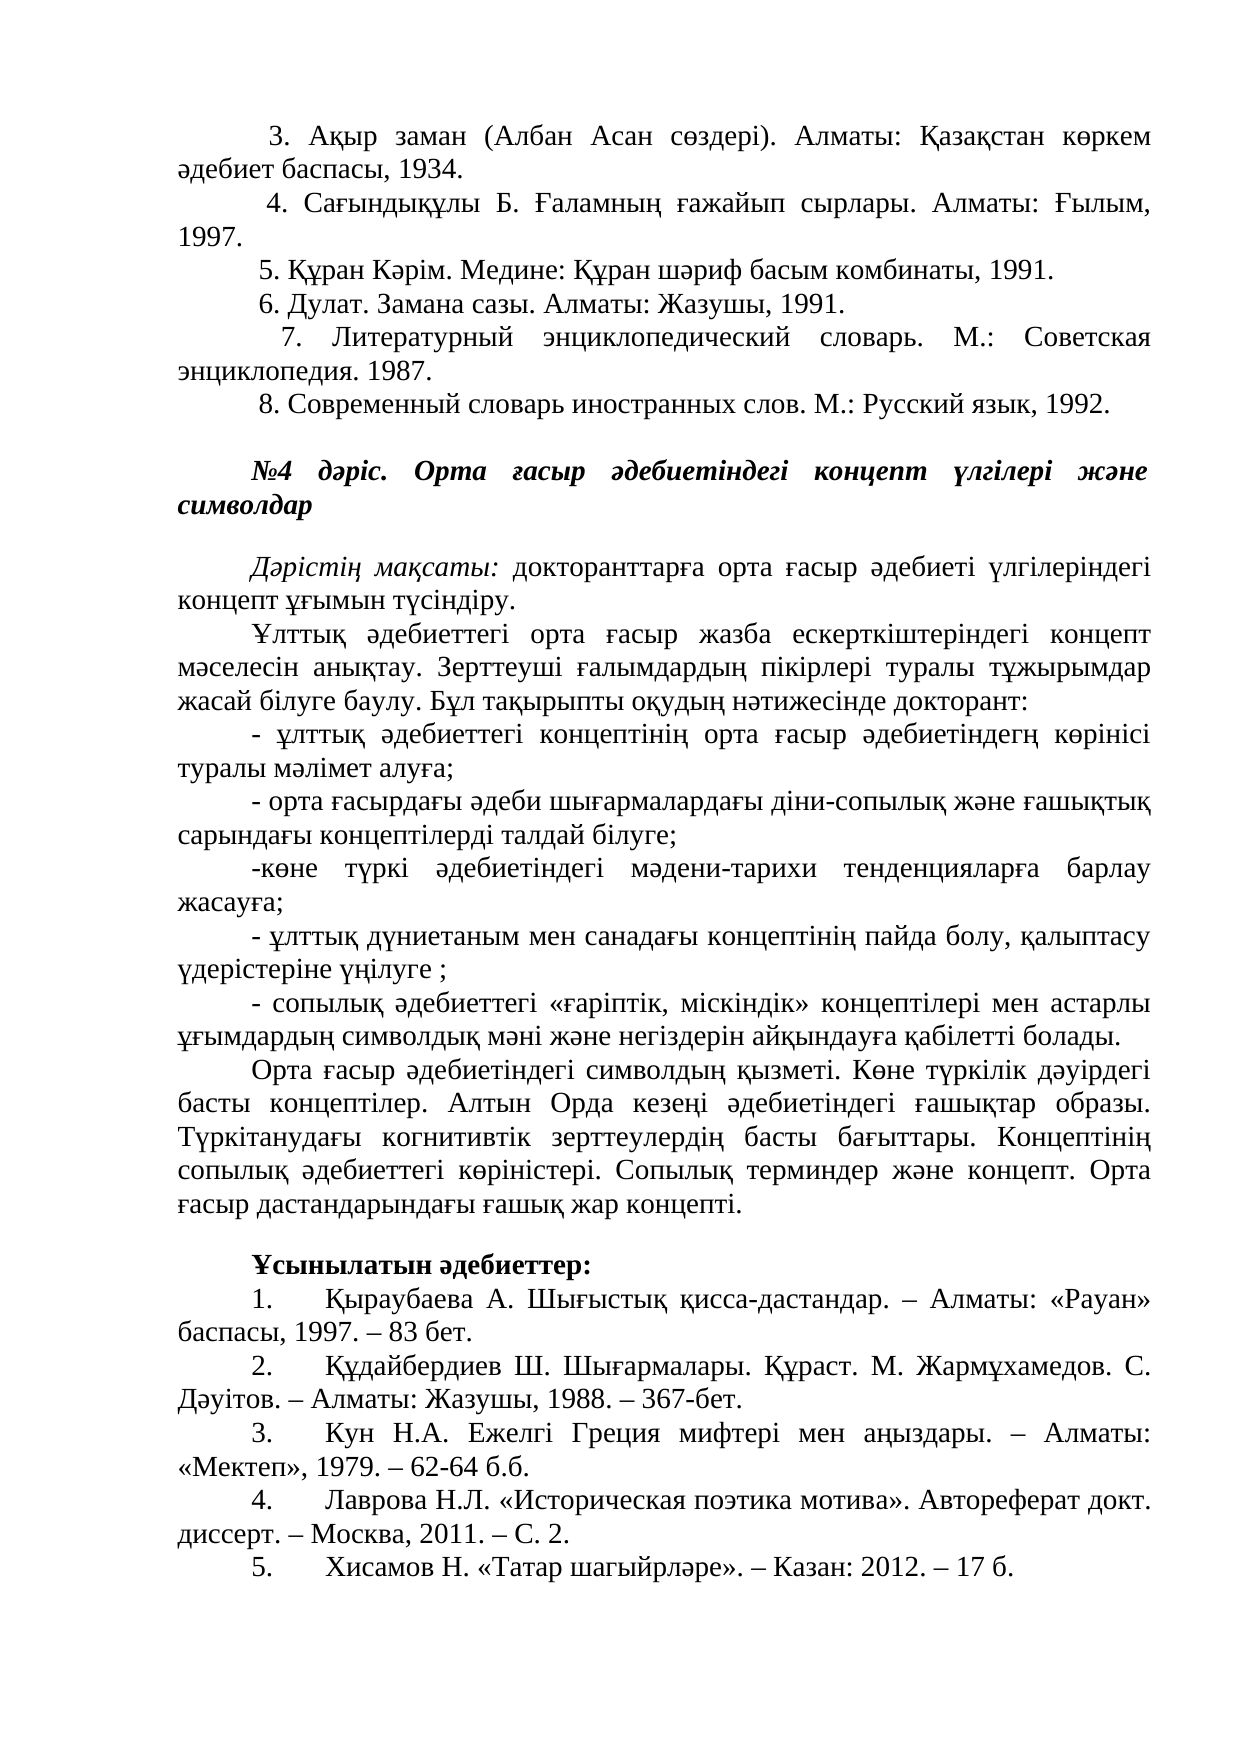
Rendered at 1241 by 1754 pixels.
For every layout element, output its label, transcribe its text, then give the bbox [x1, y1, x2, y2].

text 7. Литературный энциклопедический словарь. М.: Советская энциклопедия. 1987. [177, 319, 1152, 386]
text 5. Құран Кәрiм. Медине: Құран шәриф басым комбинаты, 1991. [177, 252, 1152, 286]
text 3. Ақыр заман (Албан Асан сөздерi). Алматы: Қазақстан көркем әдебиет баспасы, 1934. [177, 118, 1152, 185]
text Дәрістің мақсаты: докторанттарға орта ғасыр әдебиеті үлгілеріндегі концепт ұғымын түсіндіру. [177, 549, 1152, 616]
text Орта ғасыр әдебиетіндегі символдың қызметі. Көне түркілік дәуірдегі басты концептілер. Алтын Орда кезеңі әдебиетіндегі ғашықтар образы. Түркітанудағы когнитивтік зерттеулердің басты бағыттары. Концептінің сопылық әдебиеттегі көріністері. Сопылық терминдер және концепт. Орта ғасыр дастандарындағы ғашық жар концепті. [177, 1052, 1152, 1219]
list Кун Н.А. Ежелгі Греция мифтері мен аңыздары. – Алматы: «Мектеп», 1979. – 62-64 б.б. [177, 1415, 1152, 1482]
text - ұлттық әдебиеттегі концептінің орта ғасыр әдебиетіндегң көрінісі туралы мәлімет алуға; [177, 716, 1152, 783]
text -көне түркі әдебиетіндегі мәдени-тарихи тенденцияларға барлау жасауға; [177, 851, 1152, 918]
text Ұсынылатын әдебиеттер: [177, 1247, 1152, 1281]
text 8. Современный словарь иностранных слов. М.: Русский язык, 1992. [177, 386, 1152, 420]
text №4 дәріс. Орта ғасыр әдебиетіндегі концепт үлгілері және символдар [177, 453, 1152, 521]
list Лаврова Н.Л. «Историческая поэтика мотива». Автореферат докт. диссерт. – Москва, 2011. – С. 2. [177, 1482, 1152, 1549]
text Ұлттық әдебиеттегі орта ғасыр жазба ескерткіштеріндегі концепт мәселесін анықтау. Зерттеуші ғалымдардың пікірлері туралы тұжырымдар жасай білуге баулу. Бұл тақырыпты оқудың нәтижесінде докторант: [177, 616, 1152, 716]
text 4. Сағындықұлы Б. Ғаламның ғажайып сырлары. Алматы: Ғылым, 1997. [177, 185, 1152, 252]
list Хисамов Н. «Татар шагыйрләре». – Казан: 2012. – 17 б. [177, 1549, 1152, 1583]
list Құдайбердиев Ш. Шығармалары. Құраст. М. Жармұхамедов. С. Дәуітов. – Алматы: Жазушы, 1988. – 367-бет. [177, 1348, 1152, 1415]
list Қыраубаева А. Шығыстық қисса-дастандар. – Алматы: «Рауан» баспасы, 1997. – 83 бет. [177, 1281, 1152, 1348]
text 6. Дулат. Замана сазы. Алматы: Жазушы, 1991. [177, 286, 1152, 319]
text - орта ғасырдағы әдеби шығармалардағы діни-сопылық және ғашықтық сарындағы концептілерді талдай білуге; [177, 783, 1152, 851]
text - ұлттық дүниетаным мен санадағы концептінің пайда болу, қалыптасу үдерістеріне үңілуге ; [177, 918, 1152, 985]
text - сопылық әдебиеттегі «ғаріптік, міскіндік» концептілері мен астарлы ұғымдардың символдық мәні және негіздерін айқындауға қабілетті болады. [177, 985, 1152, 1052]
